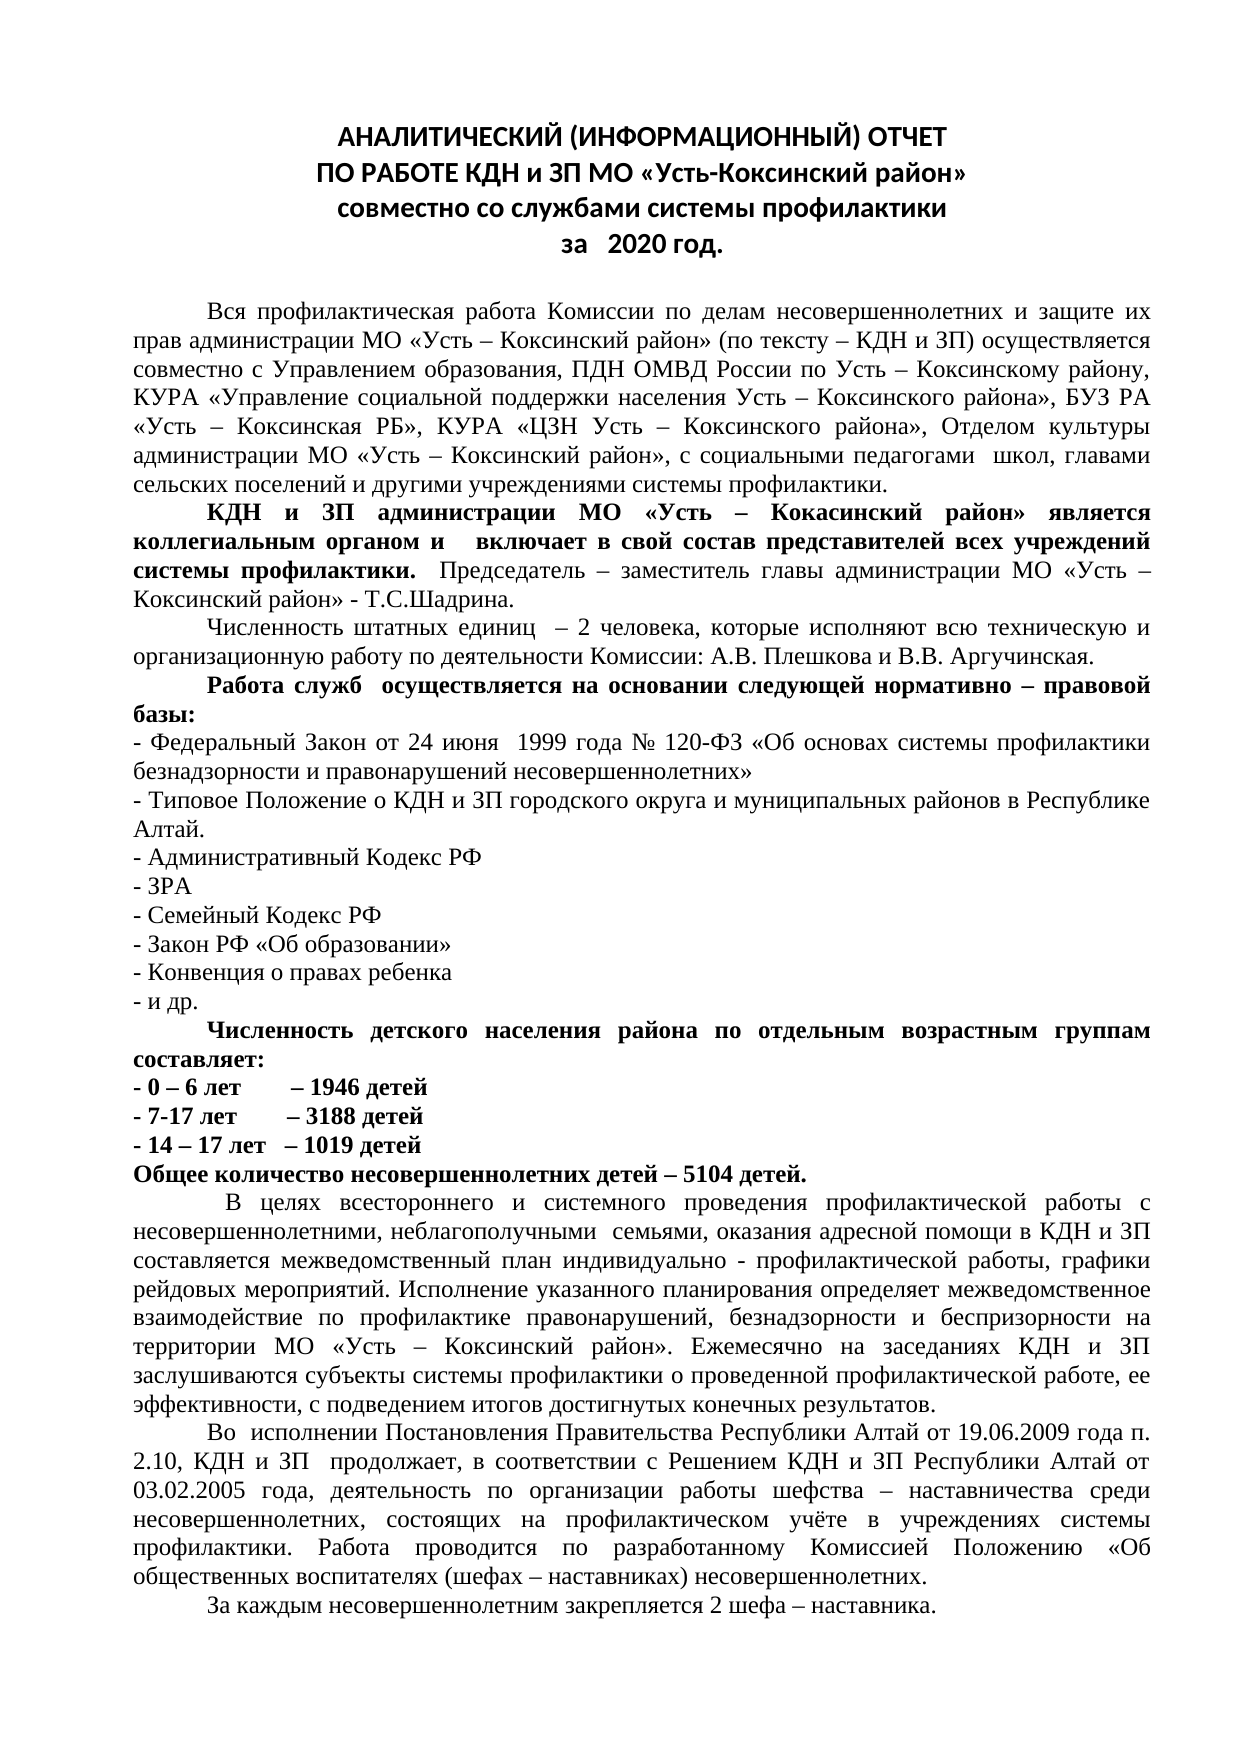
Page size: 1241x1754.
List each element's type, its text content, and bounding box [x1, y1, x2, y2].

text Во исполнении Постановления Правительства Республики Алтай от 19.06.2009 года п. 2.10, КДН и ЗП продолжает, в соответствии с Решением КДН и ЗП Республики Алтай от 03.02.2005 года, деятельность по организации работы шефства – наставничества среди несовершеннолетних, состоящих на профилактическом учёте в учреждениях системы профилактики. Работа проводится по разработанному Комиссией Положению «Об общественных воспитателях (шефах – наставниках) несовершеннолетних. [133, 1417, 1152, 1590]
text Численность детского населения района по отдельным возрастным группам составляет: [133, 1015, 1152, 1072]
text - 14 – 17 лет – 1019 детей [133, 1130, 1152, 1159]
text - Административный Кодекс РФ [133, 842, 1152, 871]
text Численность штатных единиц – 2 человека, которые исполняют всю техническую и организационную работу по деятельности Комиссии: А.В. Плешкова и В.В. Аргучинская. [133, 612, 1152, 670]
text - 7-17 лет – 3188 детей [133, 1101, 1152, 1130]
text Работа служб осуществляется на основании следующей нормативно – правовой базы: [133, 670, 1152, 727]
text - 0 – 6 лет – 1946 детей [133, 1072, 1152, 1101]
text - и др. [133, 986, 1152, 1015]
text - Типовое Положение о КДН и ЗП городского округа и муниципальных районов в Республике Алтай. [133, 785, 1152, 842]
text КДН и ЗП администрации МО «Усть – Кокасинский район» является коллегиальным органом и включает в свой состав представителей всех учреждений системы профилактики. Председатель – заместитель главы администрации МО «Усть – Коксинский район» - Т.С.Шадрина. [133, 497, 1152, 612]
text Вся профилактическая работа Комиссии по делам несовершеннолетних и защите их прав администрации МО «Усть – Коксинский район» (по тексту – КДН и ЗП) осуществляется совместно с Управлением образования, ПДН ОМВД России по Усть – Коксинскому району, КУРА «Управление социальной поддержки населения Усть – Коксинского района», БУЗ РА «Усть – Коксинская РБ», КУРА «ЦЗН Усть – Коксинского района», Отделом культуры администрации МО «Усть – Коксинский район», с социальными педагогами школ, главами сельских поселений и другими учреждениями системы профилактики. [133, 296, 1152, 497]
text Общее количество несовершеннолетних детей – 5104 детей. [133, 1159, 1152, 1187]
text совместно со службами системы профилактики [133, 189, 1152, 225]
text - Семейный Кодекс РФ [133, 900, 1152, 929]
text За каждым несовершеннолетним закрепляется 2 шефа – наставника. [133, 1590, 1152, 1619]
text - Конвенция о правах ребенка [133, 957, 1152, 986]
text - Закон РФ «Об образовании» [133, 929, 1152, 957]
text АНАЛИТИЧЕСКИЙ (ИНФОРМАЦИОННЫЙ) ОТЧЕТ [133, 118, 1152, 154]
text В целях всестороннего и системного проведения профилактической работы с несовершеннолетними, неблагополучными семьями, оказания адресной помощи в КДН и ЗП составляется межведомственный план индивидуально - профилактической работы, графики рейдовых мероприятий. Исполнение указанного планирования определяет межведомственное взаимодействие по профилактике правонарушений, безнадзорности и беспризорности на территории МО «Усть – Коксинский район». Ежемесячно на заседаниях КДН и ЗП заслушиваются субъекты системы профилактики о проведенной профилактической работе, ее эффективности, с подведением итогов достигнутых конечных результатов. [133, 1187, 1152, 1417]
text - Федеральный Закон от 24 июня 1999 года № 120-ФЗ «Об основах системы профилактики безнадзорности и правонарушений несовершеннолетних» [133, 727, 1152, 785]
text за 2020 год. [133, 225, 1152, 261]
text - ЗРА [133, 871, 1152, 900]
text ПО РАБОТЕ КДН и ЗП МО «Усть-Коксинский район» [133, 154, 1152, 189]
